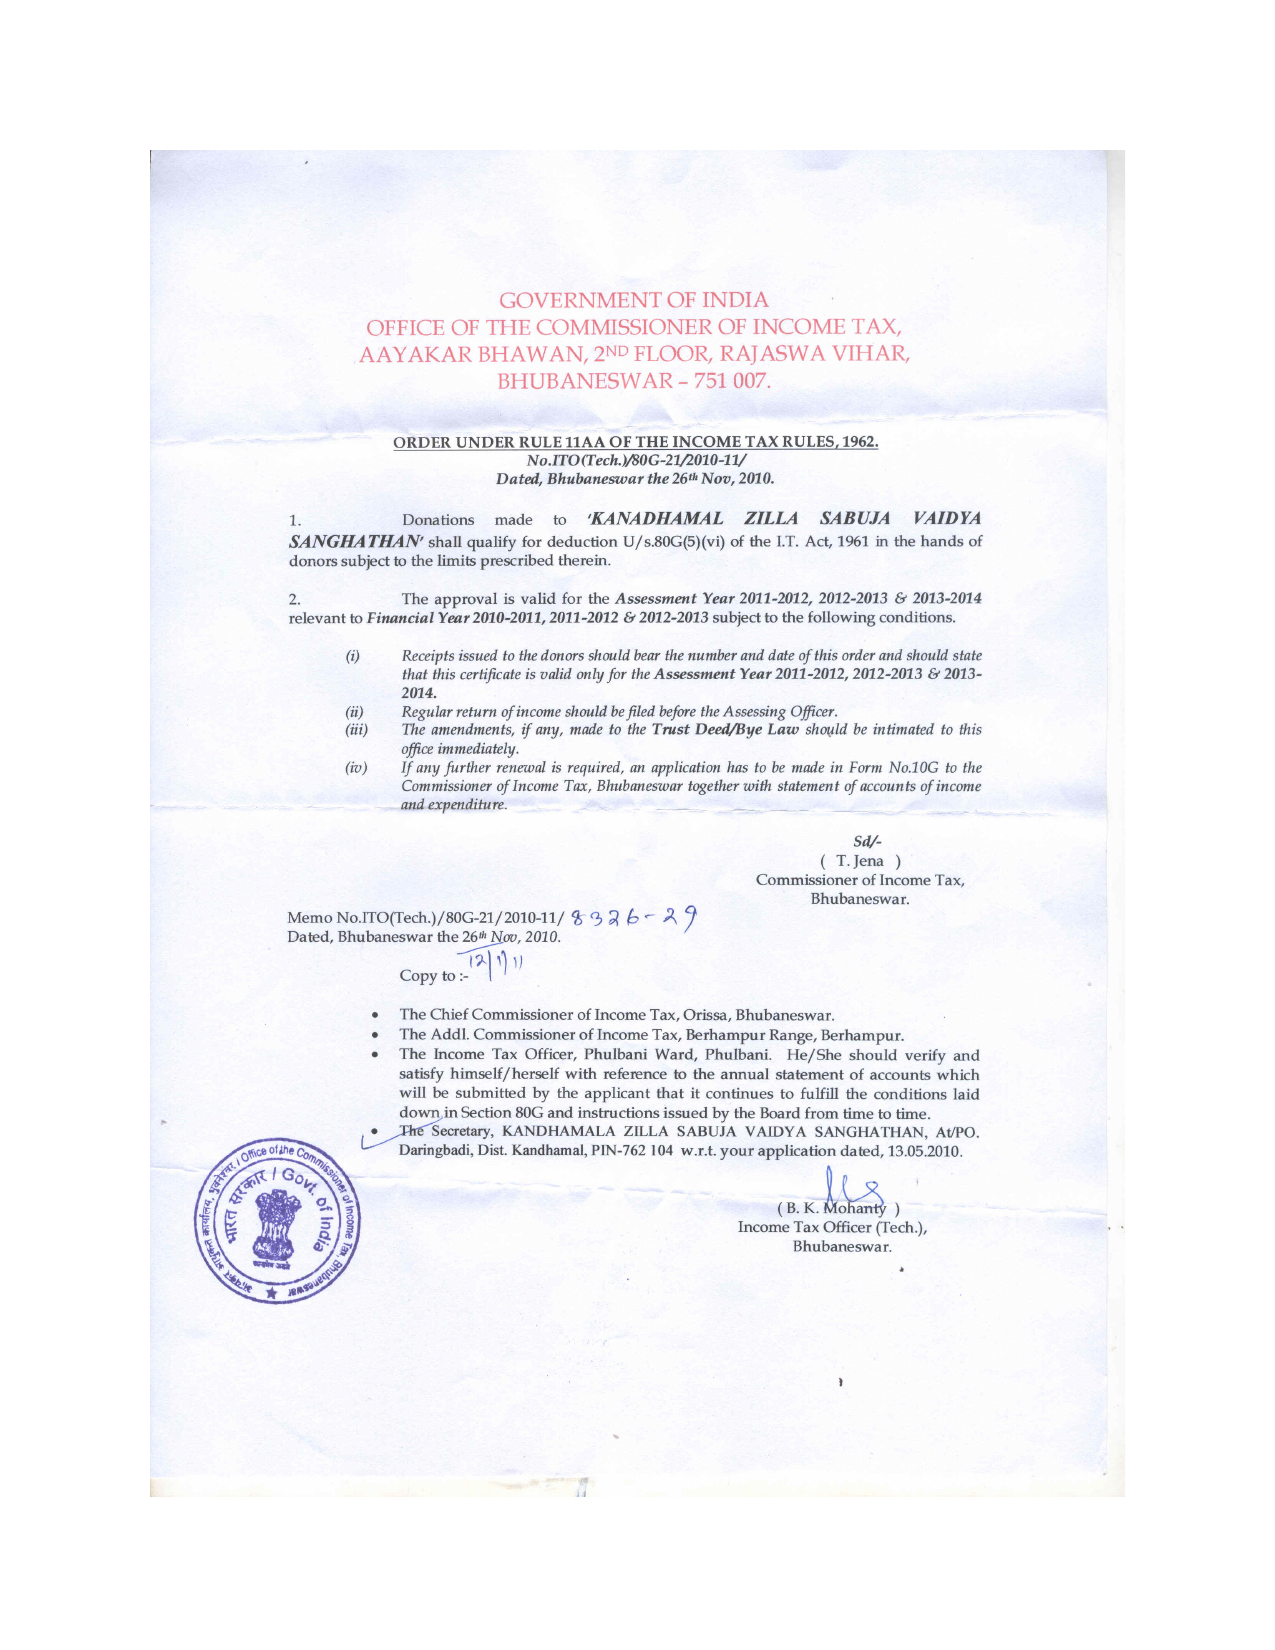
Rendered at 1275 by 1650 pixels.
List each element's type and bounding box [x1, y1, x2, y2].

picture [150, 150, 1125, 1497]
